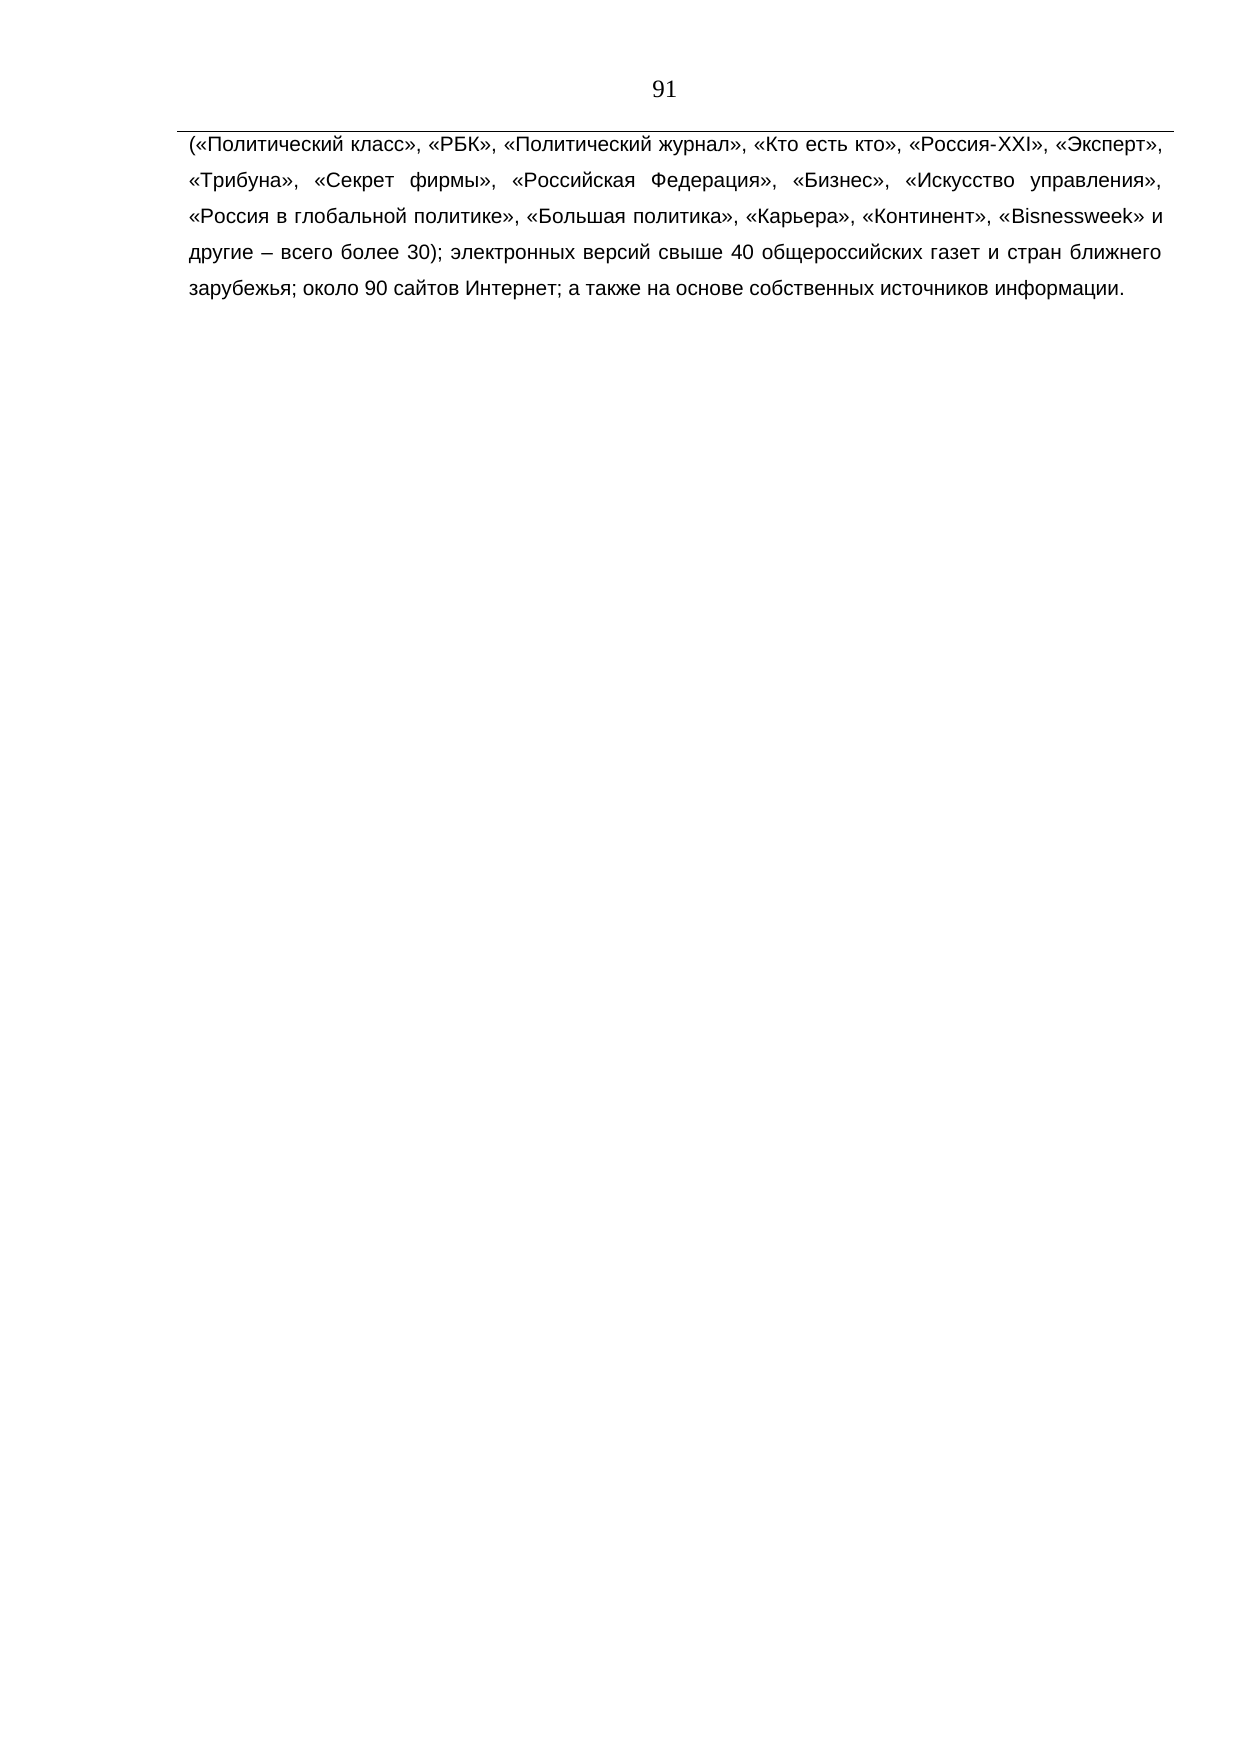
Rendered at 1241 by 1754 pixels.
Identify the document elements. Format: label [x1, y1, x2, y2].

table_header [177, 132, 1174, 314]
